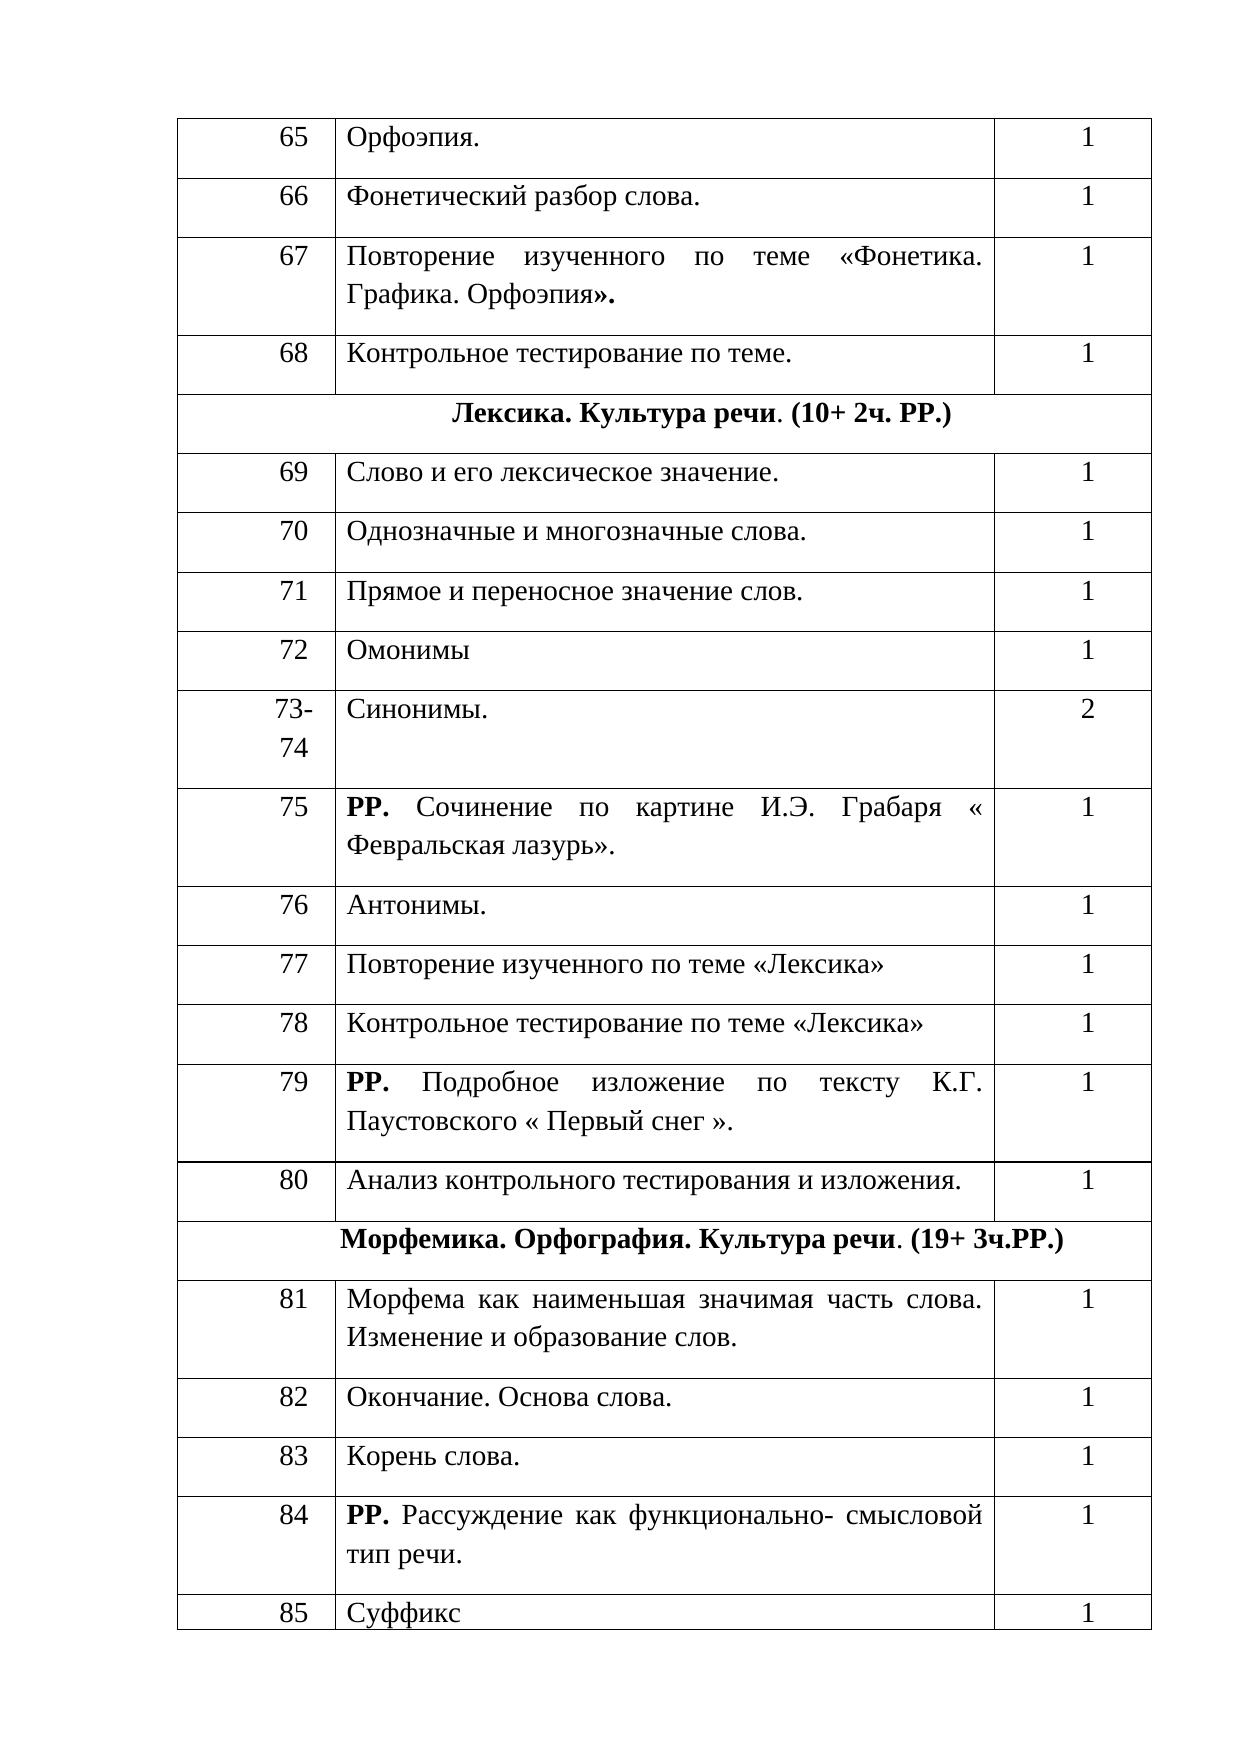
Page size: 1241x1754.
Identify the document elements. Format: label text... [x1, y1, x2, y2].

table_cell 70 [178, 513, 335, 572]
table_cell 1 [995, 946, 1151, 1004]
table_cell 66 [178, 179, 335, 237]
table_cell 1 [995, 632, 1151, 690]
table_cell Контрольное тестирование по теме. [336, 336, 994, 394]
table_cell 1 [995, 454, 1151, 512]
table_cell 1 [995, 1065, 1151, 1161]
table_cell 2 [995, 691, 1151, 788]
table_cell Контрольное тестирование по теме «Лексика» [336, 1005, 994, 1063]
table_cell Морфема как наименьшая значимая часть слова. Изменение и образование слов. [336, 1281, 994, 1378]
table_cell 65 [178, 119, 335, 177]
table_cell 1 [995, 789, 1151, 886]
table_cell 79 [178, 1065, 335, 1161]
table_cell 75 [178, 789, 335, 886]
table_cell 1 [995, 238, 1151, 334]
table_cell РР. Подробное изложение по тексту К.Г. Паустовского « Первый снег ». [336, 1065, 994, 1161]
table_cell РР. Рассуждение как функционально- смысловой тип речи. [336, 1497, 994, 1594]
table_cell Суффикс [336, 1595, 994, 1629]
table_cell 82 [178, 1379, 335, 1437]
table_cell 1 [995, 887, 1151, 945]
table_cell Окончание. Основа слова. [336, 1379, 994, 1437]
table_cell Антонимы. [336, 887, 994, 945]
table_cell 1 [995, 1005, 1151, 1063]
table_cell Слово и его лексическое значение. [336, 454, 994, 512]
table_cell Орфоэпия. [336, 119, 994, 177]
table_cell Лексика. Культура речи. (10+ 2ч. РР.) [178, 395, 1151, 453]
table_cell 1 [995, 1281, 1151, 1378]
table_cell 1 [995, 1497, 1151, 1594]
table_cell 76 [178, 887, 335, 945]
table_cell Повторение изученного по теме «Фонетика. Графика. Орфоэпия». [336, 238, 994, 334]
table_cell 81 [178, 1281, 335, 1378]
table_cell 67 [178, 238, 335, 334]
table_cell 1 [995, 1163, 1151, 1221]
table_cell 80 [178, 1163, 335, 1221]
table_cell 1 [995, 1379, 1151, 1437]
table_cell 1 [995, 119, 1151, 177]
table_cell Прямое и переносное значение слов. [336, 573, 994, 631]
table_cell 69 [178, 454, 335, 512]
table_cell 77 [178, 946, 335, 1004]
table_cell Корень слова. [336, 1438, 994, 1496]
table_cell Фонетический разбор слова. [336, 179, 994, 237]
table_cell РР. Сочинение по картине И.Э. Грабаря « Февральская лазурь». [336, 789, 994, 886]
table_cell 68 [178, 336, 335, 394]
table_cell 1 [995, 1438, 1151, 1496]
table_cell 73-74 [178, 691, 335, 788]
table_cell Омонимы [336, 632, 994, 690]
table_cell Повторение изученного по теме «Лексика» [336, 946, 994, 1004]
table_cell 1 [995, 1595, 1151, 1629]
table_cell 83 [178, 1438, 335, 1496]
table_cell Однозначные и многозначные слова. [336, 513, 994, 572]
table_cell 1 [995, 573, 1151, 631]
table_cell 1 [995, 336, 1151, 394]
table_cell 85 [178, 1595, 335, 1629]
table_cell 1 [995, 179, 1151, 237]
table_cell 1 [995, 513, 1151, 572]
table_cell Анализ контрольного тестирования и изложения. [336, 1163, 994, 1221]
table_cell Синонимы. [336, 691, 994, 788]
table_cell 84 [178, 1497, 335, 1594]
table_cell Морфемика. Орфография. Культура речи. (19+ 3ч.РР.) [178, 1222, 1151, 1280]
table_cell 71 [178, 573, 335, 631]
table_cell 78 [178, 1005, 335, 1063]
table_cell 72 [178, 632, 335, 690]
